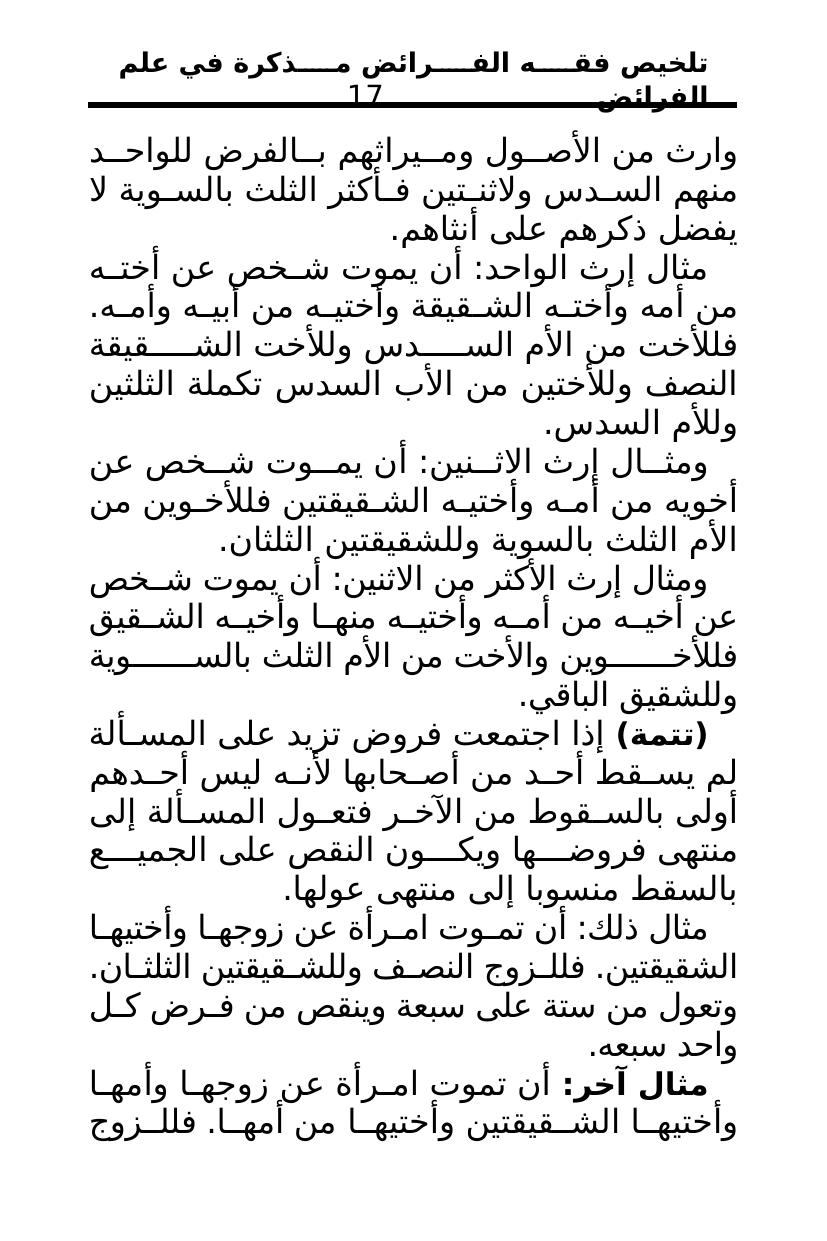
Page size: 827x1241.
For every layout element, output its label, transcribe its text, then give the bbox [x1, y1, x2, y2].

text (تتمة) إذا اجتمعت فروض تزيد على المسألة لم يسقط أحد من أصحابها لأنه ليس أحدهم أولى بالسقوط من الآخر فتعول المسألة إلى منتهى فروضها ويكون النقص على الجميع بالسقط منسوبا إلى منتهى عولها. [89, 714, 738, 909]
text ومثال إرث الاثنين: أن يموت شخص عن أخويه من أمه وأختيه الشقيقتين فللأخوين من الأم الثلث بالسوية وللشقيقتين الثلثان. [89, 442, 738, 559]
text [89, 1064, 738, 1142]
text مثال إرث الواحد: أن يموت شخص عن أخته من أمه وأخته الشقيقة وأختيه من أبيه وأمه. فللأخت من الأم السدس وللأخت الشقيقة النصف وللأختين من الأب السدس تكملة الثلثين وللأم السدس. [89, 248, 738, 442]
text مثال ذلك: أن تموت امرأة عن زوجها وأختيها الشقيقتين. فللزوج النصف وللشقيقتين الثلثان. وتعول من ستة على سبعة وينقص من فرض كل واحد سبعه. [89, 909, 738, 1064]
text ومثال إرث الأكثر من الاثنين: أن يموت شخص عن أخيه من أمه وأختيه منها وأخيه الشقيق فللأخوين والأخت من الأم الثلث بالسوية وللشقيق الباقي. [89, 559, 738, 714]
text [89, 132, 738, 248]
